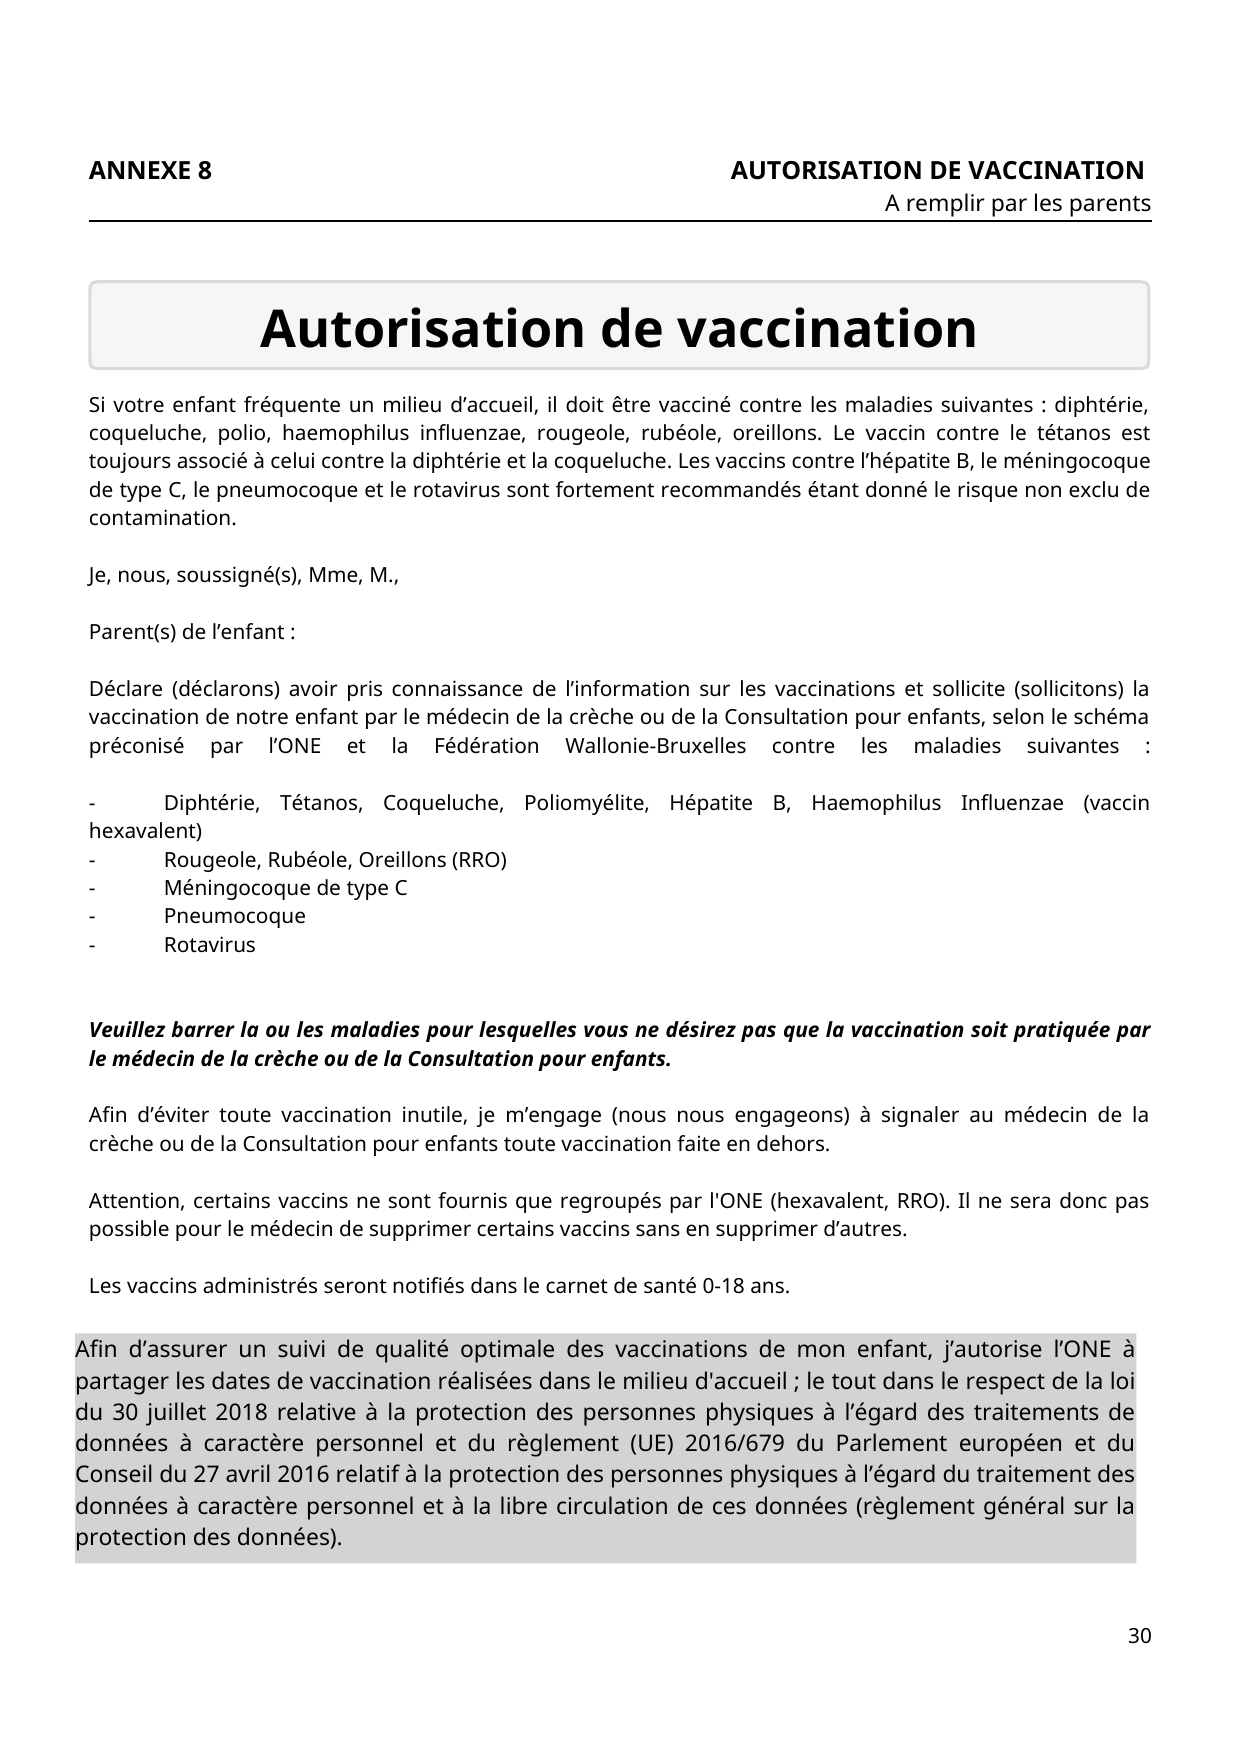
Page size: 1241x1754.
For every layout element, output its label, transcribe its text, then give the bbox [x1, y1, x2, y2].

text Veuillez barrer la ou les maladies pour lesquelles vous ne désirez pas que la vaccination soit pratiquée par le médecin de la crèche ou de la Consultation pour enfants. [89, 1015, 1152, 1072]
text - Méningocoque de type C [89, 873, 1152, 902]
text Afin d’éviter toute vaccination inutile, je m’engage (nous nous engageons) à signaler au médecin de la crèche ou de la Consultation pour enfants toute vaccination faite en dehors. [89, 1101, 1152, 1157]
text Parent(s) de l’enfant : [89, 617, 1152, 674]
text Attention, certains vaccins ne sont fournis que regroupés par l'ONE (hexavalent, RRO). Il ne sera donc pas possible pour le médecin de supprimer certains vaccins sans en supprimer d’autres. [89, 1186, 1152, 1243]
text - Diphtérie, Tétanos, Coqueluche, Poliomyélite, Hépatite B, Haemophilus Influenzae (vaccin hexavalent) [89, 788, 1152, 845]
text Les vaccins administrés seront notifiés dans le carnet de santé 0-18 ans. [89, 1271, 1152, 1300]
text - Rotavirus [89, 930, 1152, 958]
text Déclare (déclarons) avoir pris connaissance de l’information sur les vaccinations et sollicite (sollicitons) la vaccination de notre enfant par le médecin de la crèche ou de la Consultation pour enfants, selon le schéma préconisé par l’ONE et la Fédération Wallonie-Bruxelles contre les maladies suivantes : [89, 674, 1152, 788]
text Je, nous, soussigné(s), Mme, M., [89, 560, 1152, 617]
text Si votre enfant fréquente un milieu d’accueil, il doit être vacciné contre les maladies suivantes : diphtérie, coqueluche, polio, haemophilus influenzae, rougeole, rubéole, oreillons. Le vaccin contre le tétanos est toujours associé à celui contre la diphtérie et la coqueluche. Les vaccins contre l’hépatite B, le méningocoque de type C, le pneumocoque et le rotavirus sont fortement recommandés étant donné le risque non exclu de contamination. [89, 390, 1152, 532]
subtitle ANNEXE 8 AUTORISATION DE VACCINATION [89, 153, 1152, 187]
text - Rougeole, Rubéole, Oreillons (RRO) [89, 845, 1152, 873]
text - Pneumocoque [89, 902, 1152, 930]
subtitle A remplir par les parents [89, 187, 1152, 220]
